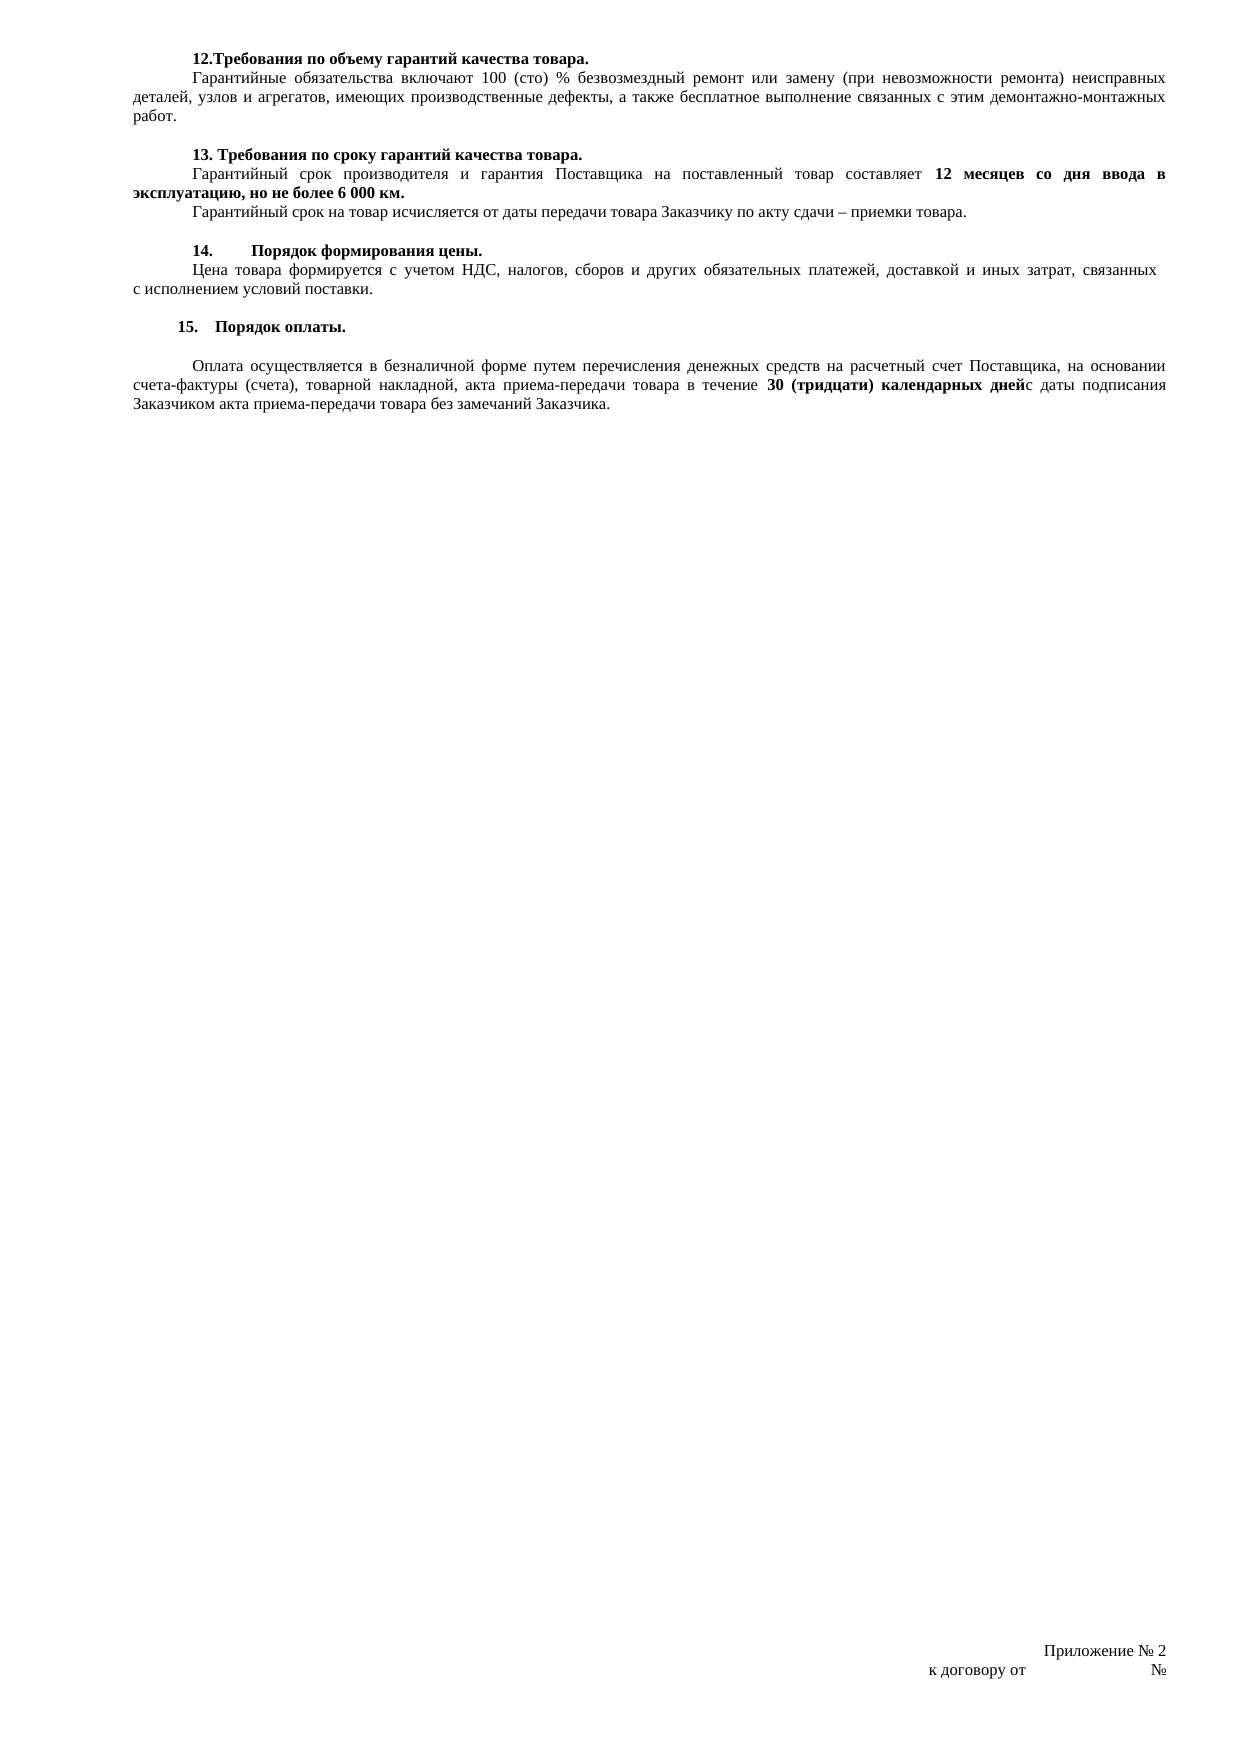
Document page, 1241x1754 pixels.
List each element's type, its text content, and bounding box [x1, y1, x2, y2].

text к договору от № [133, 1660, 1166, 1679]
text Гарантийные обязательства включают 100 (сто) % безвозмездный ремонт или замену (при невозможности ремонта) неисправных деталей, узлов и агрегатов, имеющих производственные дефекты, а также бесплатное выполнение связанных с этим демонтажно-монтажных работ. [133, 68, 1166, 125]
text Гарантийный срок на товар исчисляется от даты передачи товара Заказчику по акту сдачи – приемки товара. [133, 202, 1166, 221]
text Приложение № 2 [133, 1641, 1166, 1660]
text Цена товара формируется с учетом НДС, налогов, сборов и других обязательных платежей, доставкой и иных затрат, связанных с исполнением условий поставки. [133, 259, 1166, 298]
text 12.Требования по объему гарантий качества товара. [133, 49, 1166, 68]
list Порядок оплаты. [177, 317, 1166, 336]
text 13. Требования по сроку гарантий качества товара. [133, 144, 1166, 164]
text 14. Порядок формирования цены. [133, 240, 1166, 259]
text Гарантийный срок производителя и гарантия Поставщика на поставленный товар составляет 12 месяцев со дня ввода в эксплуатацию, но не более 6 000 км. [133, 164, 1166, 202]
text Оплата осуществляется в безналичной форме путем перечисления денежных средств на расчетный счет Поставщика, на основании счета-фактуры (счета), товарной накладной, акта приема-передачи товара в течение 30 (тридцати) календарных днейс даты подписания Заказчиком акта приема-передачи товара без замечаний Заказчика. [133, 355, 1166, 413]
